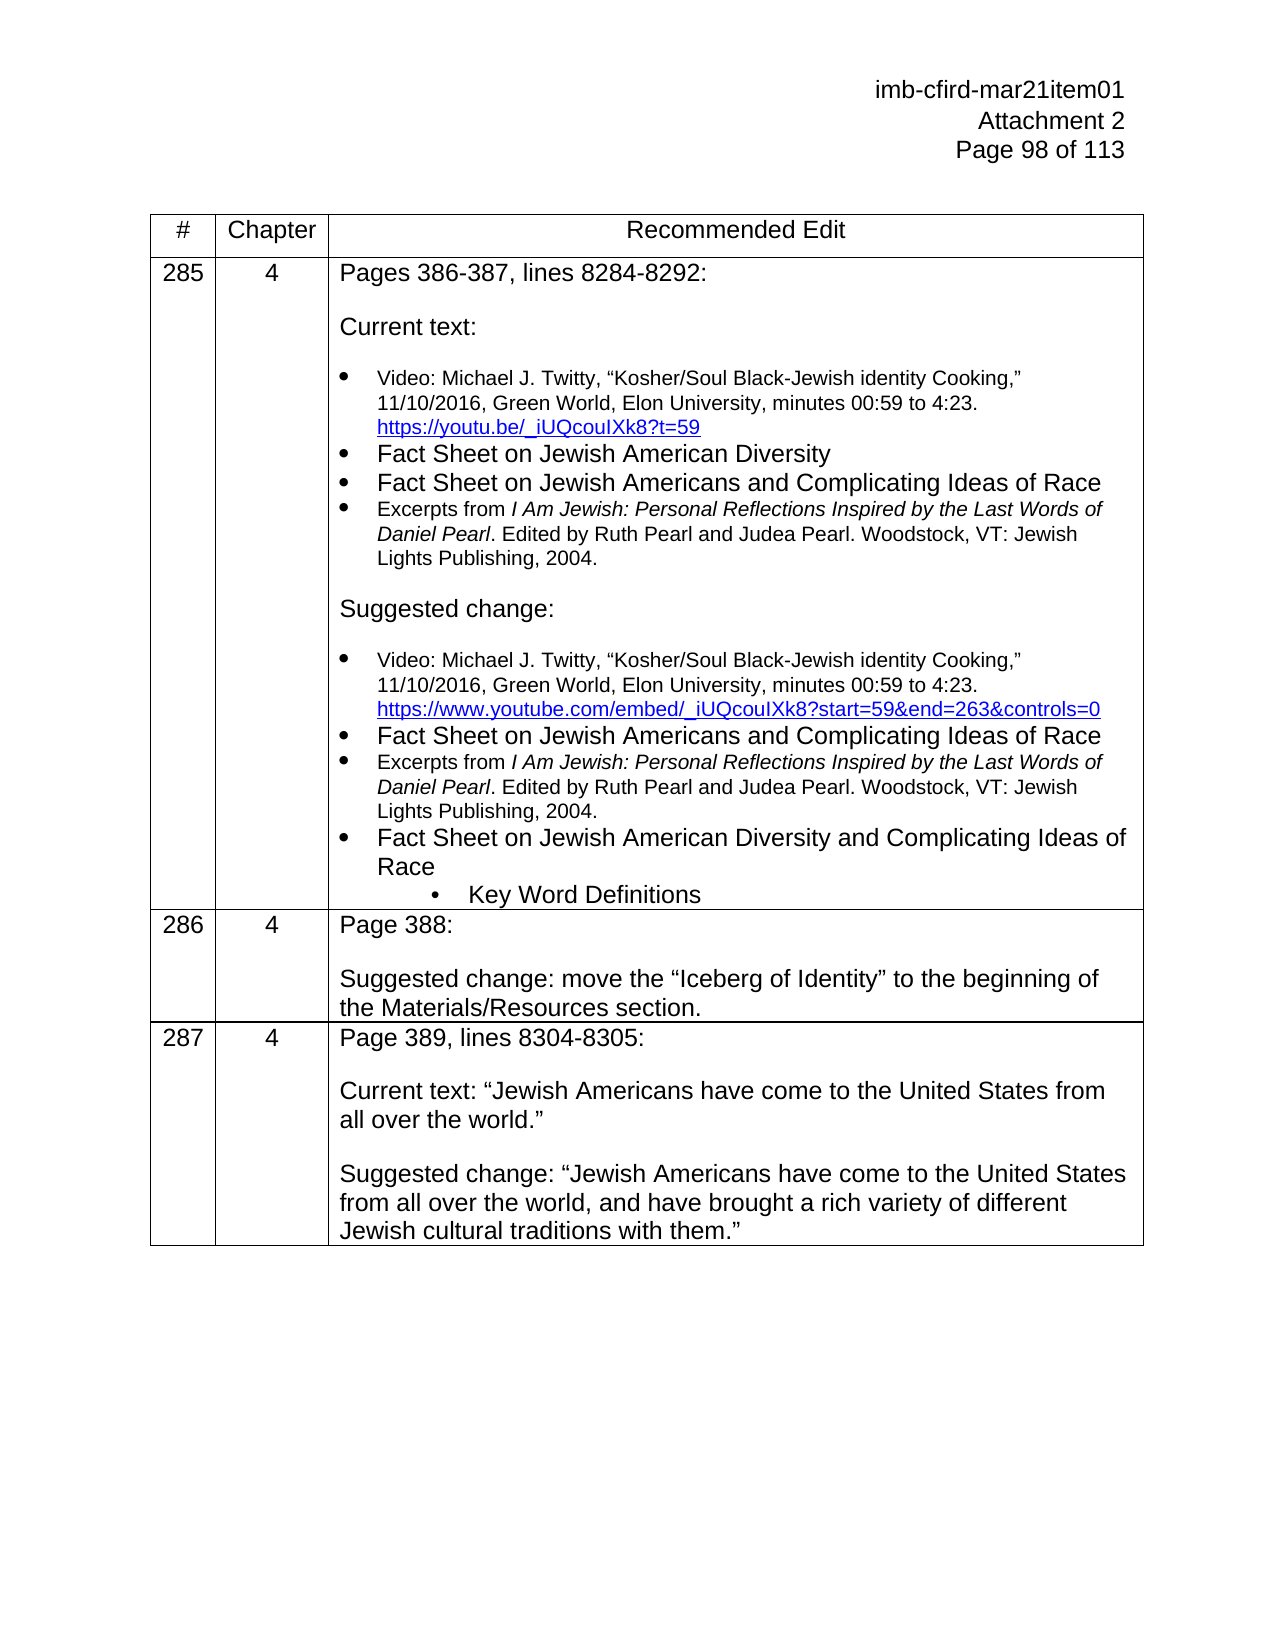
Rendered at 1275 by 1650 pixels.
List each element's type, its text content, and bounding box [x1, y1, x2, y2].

table_cell 286 [151, 910, 215, 1021]
table_cell Page 388: Suggested change: move the “Iceberg of Identity” to the beginning of the Materials/Resources section. [329, 910, 1143, 1021]
table_cell 285 [151, 258, 215, 909]
table_header # [151, 215, 215, 257]
table_header Recommended Edit [329, 215, 1143, 257]
table_cell 4 [216, 258, 328, 909]
table_cell 4 [216, 1023, 328, 1245]
table_cell 4 [216, 910, 328, 1021]
table_header Chapter [216, 215, 328, 257]
table_cell Pages 386-387, lines 8284-8292: Current text: Video: Michael J. Twitty, “Kosher/Soul Black-Jewish identity Cooking,” 11/10/2016, Green World, Elon University, minutes 00:59 to 4:23. https://youtu.be/_iUQcouIXk8?t=59 Fact Sheet on Jewish American Diversity Fact Sheet on Jewish Americans and Complicating Ideas of Race Excerpts from I Am Jewish: Personal Reflections Inspired by the Last Words of Daniel Pearl. Edited by Ruth Pearl and Judea Pearl. Woodstock, VT: Jewish Lights Publishing, 2004. Suggested change: Video: Michael J. Twitty, “Kosher/Soul Black-Jewish identity Cooking,” 11/10/2016, Green World, Elon University, minutes 00:59 to 4:23. https://www.youtube.com/embed/_iUQcouIXk8?start=59&end=263&controls=0 Fact Sheet on Jewish Americans and Complicating Ideas of Race Excerpts from I Am Jewish: Personal Reflections Inspired by the Last Words of Daniel Pearl. Edited by Ruth Pearl and Judea Pearl. Woodstock, VT: Jewish Lights Publishing, 2004. Fact Sheet on Jewish American Diversity and Complicating Ideas of Race Key Word Definitions [329, 258, 1143, 909]
table_cell Page 389, lines 8304-8305: Current text: “Jewish Americans have come to the United States from all over the world.” Suggested change: “Jewish Americans have come to the United States from all over the world, and have brought a rich variety of different Jewish cultural traditions with them.” [329, 1023, 1143, 1245]
table_cell 287 [151, 1023, 215, 1245]
